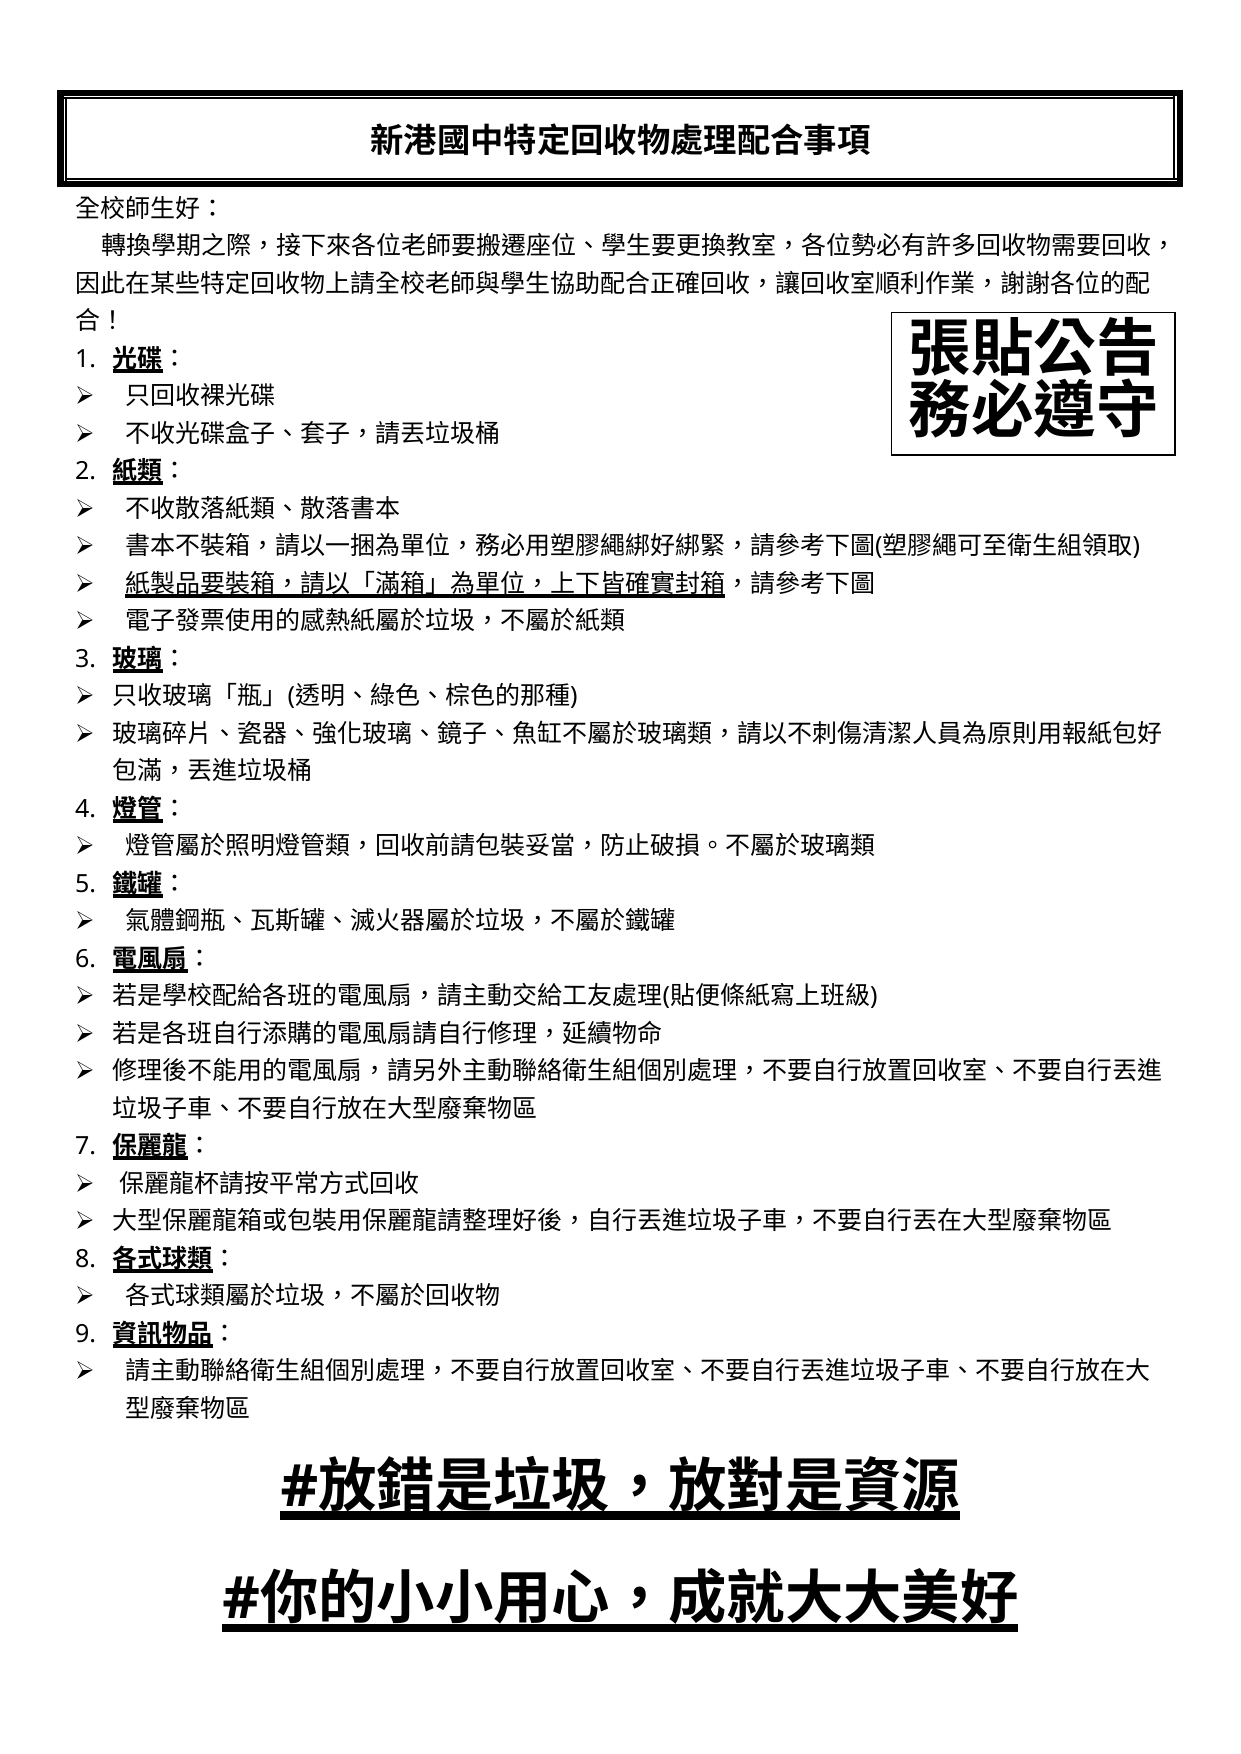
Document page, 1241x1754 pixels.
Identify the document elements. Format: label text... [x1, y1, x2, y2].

list 紙類： [75, 450, 1165, 487]
text 轉換學期之際，接下來各位老師要搬遷座位、學生要更換教室，各位勢必有許多回收物需要回收，因此在某些特定回收物上請全校老師與學生協助配合正確回收，讓回收室順利作業，謝謝各位的配合！ [75, 225, 1165, 337]
list 各式球類： [75, 1237, 1165, 1275]
text #放錯是垃圾，放對是資源 [75, 1425, 1165, 1537]
list 修理後不能用的電風扇，請另外主動聯絡衛生組個別處理，不要自行放置回收室、不要自行丟進垃圾子車、不要自行放在大型廢棄物區 [75, 1050, 1165, 1125]
list 氣體鋼瓶、瓦斯罐、滅火器屬於垃圾，不屬於鐵罐 [75, 900, 1165, 937]
text 全校師生好： [75, 187, 1165, 225]
text #你的小小用心，成就大大美好 [75, 1537, 1165, 1650]
list 書本不裝箱，請以一捆為單位，務必用塑膠繩綁好綁緊，請參考下圖(塑膠繩可至衛生組領取) [75, 525, 1165, 562]
list 不收散落紙類、散落書本 [75, 487, 1165, 525]
list 燈管： [75, 787, 1165, 825]
list 電風扇： [75, 937, 1165, 975]
list 各式球類屬於垃圾，不屬於回收物 [75, 1275, 1165, 1312]
list 只回收裸光碟 [75, 375, 891, 412]
list 請主動聯絡衛生組個別處理，不要自行放置回收室、不要自行丟進垃圾子車、不要自行放在大型廢棄物區 [75, 1350, 1165, 1425]
list 保麗龍： [75, 1125, 1165, 1162]
list 玻璃： [75, 637, 1165, 675]
list 保麗龍杯請按平常方式回收 [75, 1162, 1165, 1200]
list 鐵罐： [75, 862, 1165, 900]
list 紙製品要裝箱，請以「滿箱」為單位，上下皆確實封箱，請參考下圖 [75, 562, 1165, 600]
list 若是各班自行添購的電風扇請自行修理，延續物命 [75, 1012, 1165, 1050]
list 大型保麗龍箱或包裝用保麗龍請整理好後，自行丟進垃圾子車，不要自行丟在大型廢棄物區 [75, 1200, 1165, 1237]
text 新港國中特定回收物處理配合事項 [67, 99, 1173, 178]
list 電子發票使用的感熱紙屬於垃圾，不屬於紙類 [75, 600, 1165, 637]
list 若是學校配給各班的電風扇，請主動交給工友處理(貼便條紙寫上班級) [75, 975, 1165, 1012]
list 不收光碟盒子、套子，請丟垃圾桶 [75, 412, 891, 450]
list 玻璃碎片、瓷器、強化玻璃、鏡子、魚缸不屬於玻璃類，請以不刺傷清潔人員為原則用報紙包好包滿，丟進垃圾桶 [75, 712, 1165, 787]
list 燈管屬於照明燈管類，回收前請包裝妥當，防止破損。不屬於玻璃類 [75, 825, 1165, 862]
list 光碟： [75, 337, 891, 375]
list 只收玻璃「瓶」(透明、綠色、棕色的那種) [75, 675, 1165, 712]
list 資訊物品： [75, 1312, 1165, 1350]
